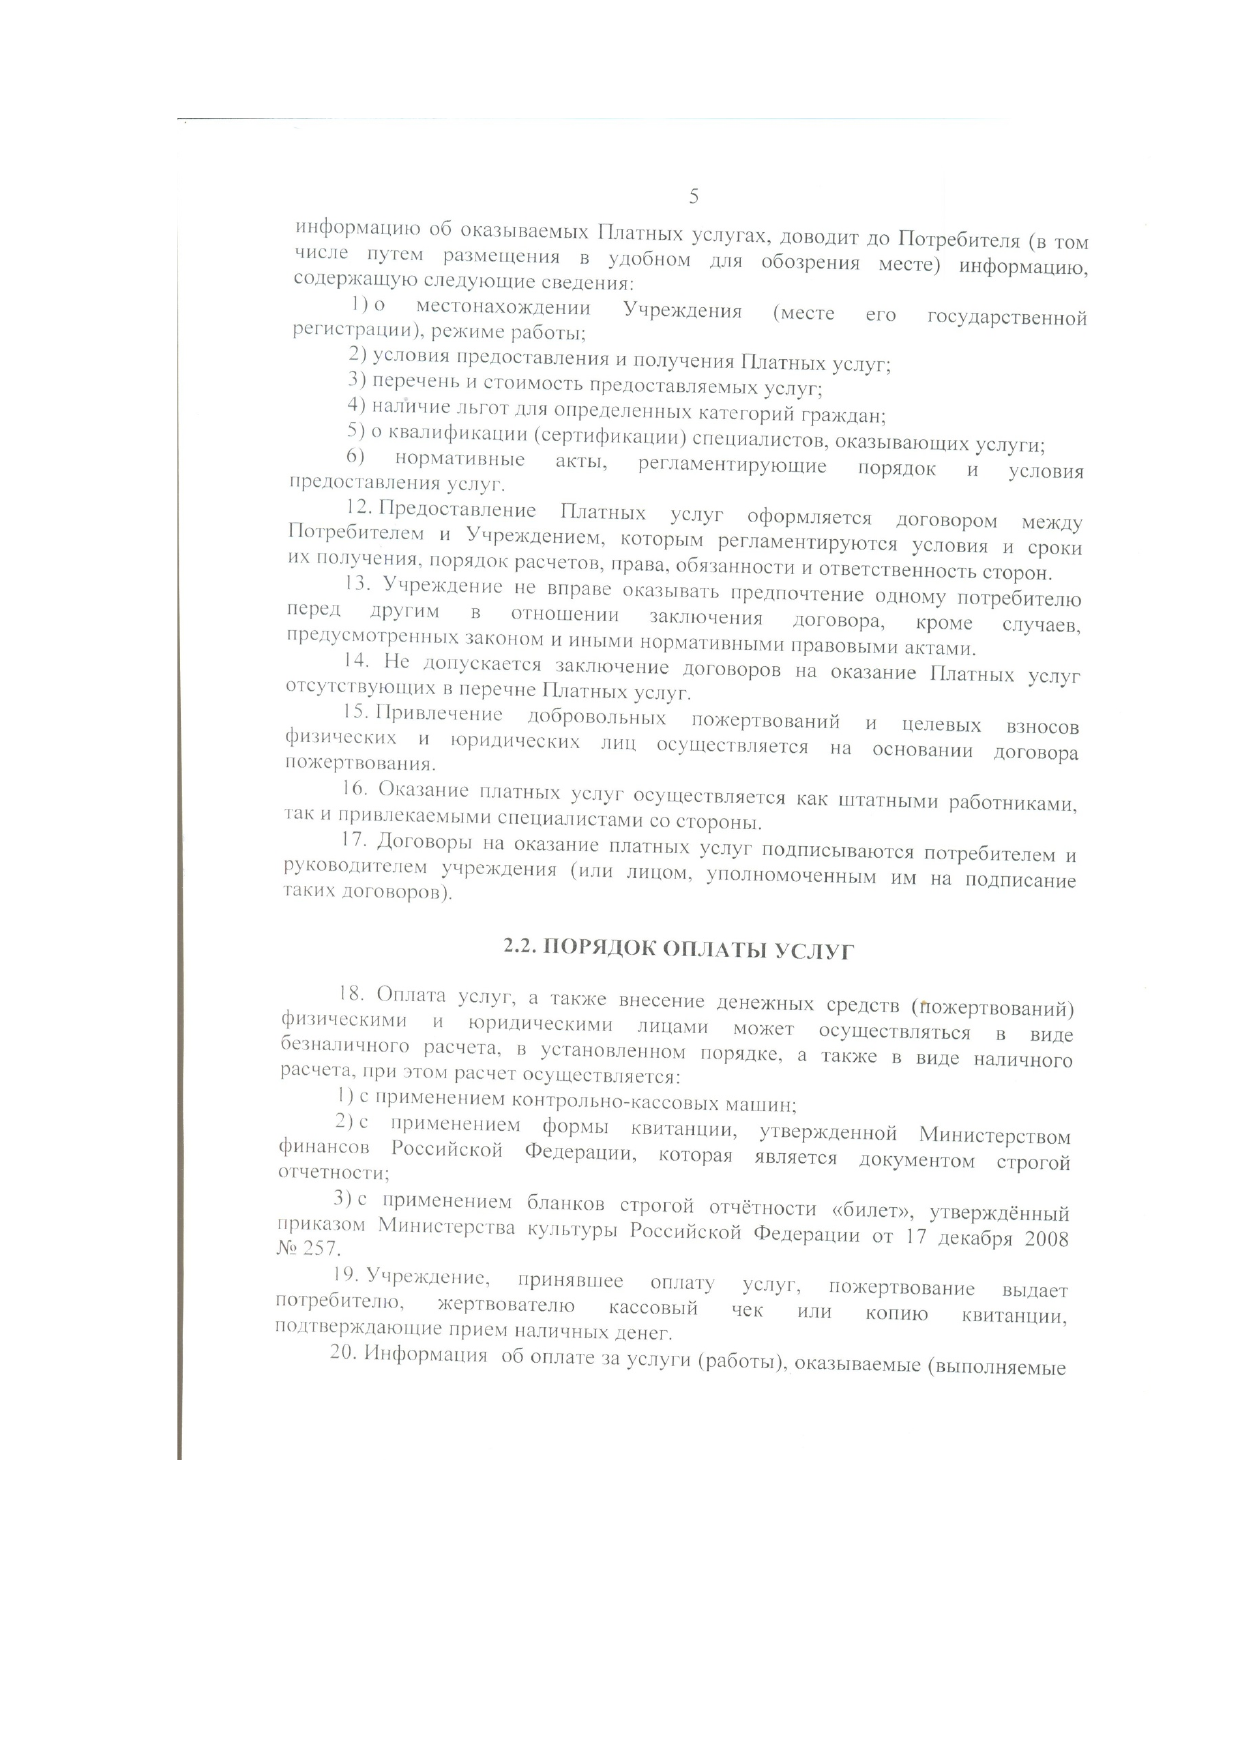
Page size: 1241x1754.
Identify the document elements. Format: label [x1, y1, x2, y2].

picture [177, 118, 1151, 1460]
